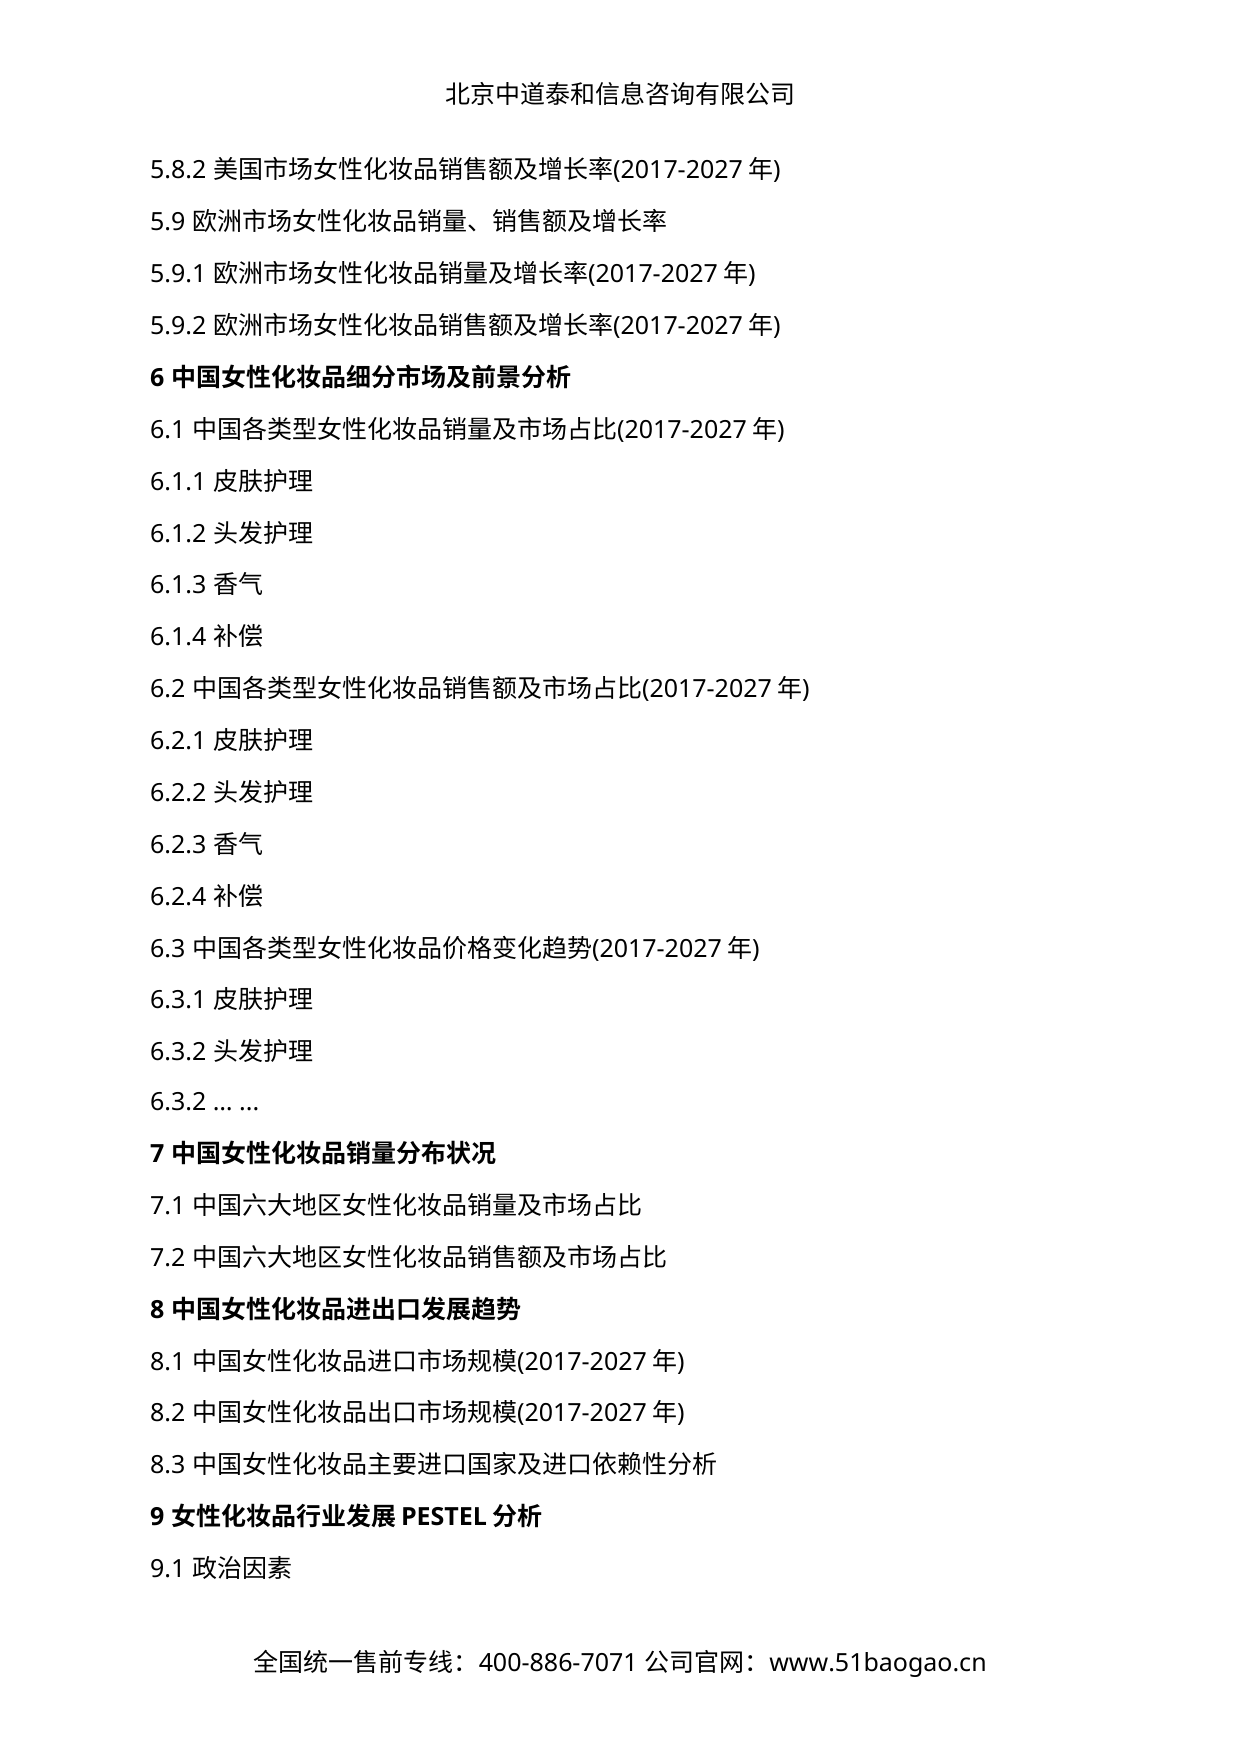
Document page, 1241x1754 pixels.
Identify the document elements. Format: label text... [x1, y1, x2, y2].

text 6.3.1 皮肤护理 [150, 980, 1090, 1016]
text 6.2.4 补偿 [150, 876, 1090, 912]
text 6.1.4 补偿 [150, 617, 1090, 653]
text 5.9.1 欧洲市场女性化妆品销量及增长率(2017-2027年) [150, 254, 1090, 290]
text 9 女性化妆品行业发展PESTEL分析 [150, 1497, 1090, 1533]
text 6.1.2 头发护理 [150, 513, 1090, 549]
text 5.8.2 美国市场女性化妆品销售额及增长率(2017-2027年) [150, 150, 1090, 186]
text 9.1 政治因素 [150, 1548, 1090, 1585]
text 6.1.1 皮肤护理 [150, 461, 1090, 497]
text 6.2 中国各类型女性化妆品销售额及市场占比(2017-2027年) [150, 669, 1090, 705]
text 6.1 中国各类型女性化妆品销量及市场占比(2017-2027年) [150, 409, 1090, 446]
text 7.2 中国六大地区女性化妆品销售额及市场占比 [150, 1237, 1090, 1273]
text 6 中国女性化妆品细分市场及前景分析 [150, 357, 1090, 394]
text 6.3.2 … ... [150, 1084, 1090, 1118]
text 6.2.1 皮肤护理 [150, 721, 1090, 757]
text 8.2 中国女性化妆品出口市场规模(2017-2027年) [150, 1393, 1090, 1429]
text 8.3 中国女性化妆品主要进口国家及进口依赖性分析 [150, 1445, 1090, 1481]
text 5.9.2 欧洲市场女性化妆品销售额及增长率(2017-2027年) [150, 306, 1090, 342]
text 8.1 中国女性化妆品进口市场规模(2017-2027年) [150, 1341, 1090, 1377]
text 7 中国女性化妆品销量分布状况 [150, 1133, 1090, 1170]
text 6.2.2 头发护理 [150, 772, 1090, 809]
text 7.1 中国六大地区女性化妆品销量及市场占比 [150, 1185, 1090, 1222]
text 6.2.3 香气 [150, 824, 1090, 861]
text 6.3 中国各类型女性化妆品价格变化趋势(2017-2027年) [150, 928, 1090, 964]
text 8 中国女性化妆品进出口发展趋势 [150, 1289, 1090, 1325]
text 5.9 欧洲市场女性化妆品销量、销售额及增长率 [150, 202, 1090, 238]
text 6.3.2 头发护理 [150, 1032, 1090, 1068]
text 6.1.3 香气 [150, 565, 1090, 601]
